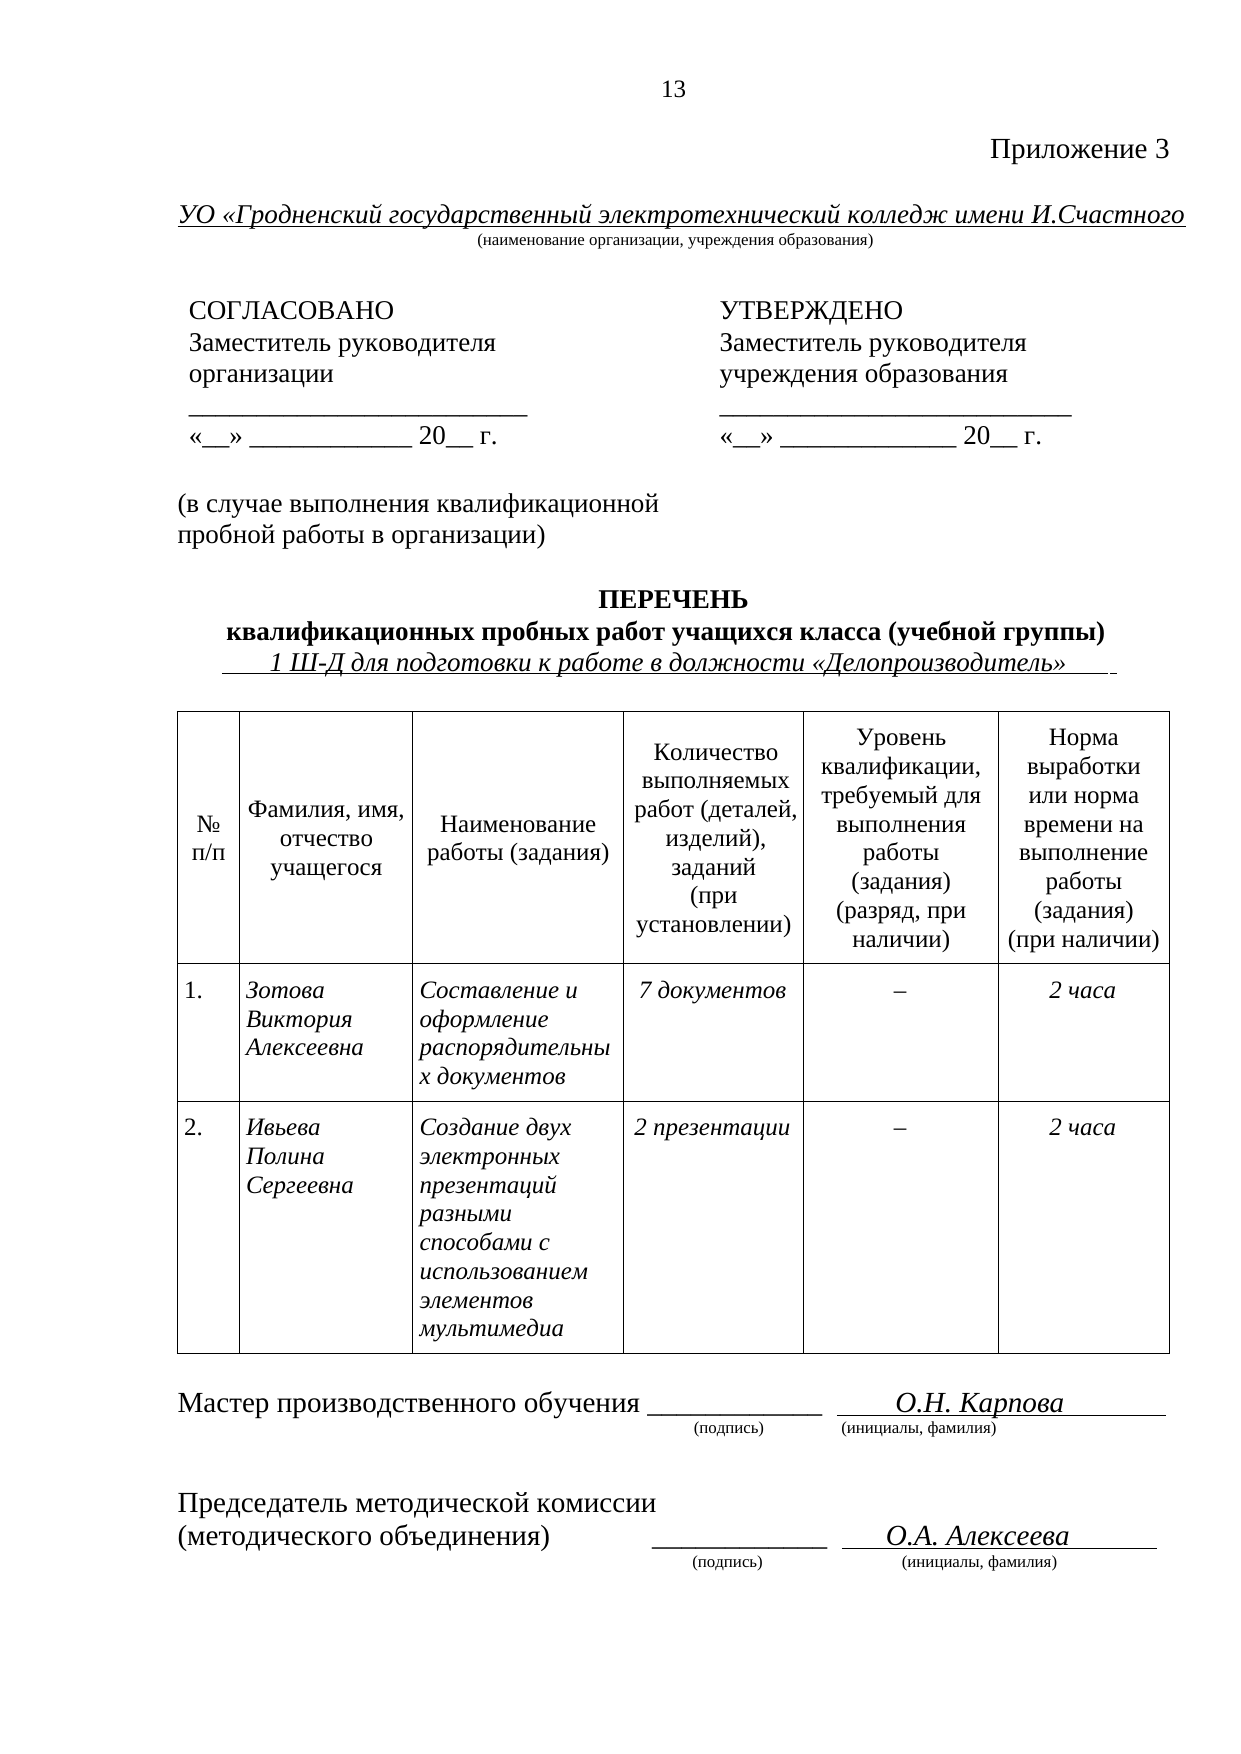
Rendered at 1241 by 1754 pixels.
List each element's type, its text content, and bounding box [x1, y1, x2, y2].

text (методического объединения) ____________ О.А. Алексеева [177, 1518, 1169, 1552]
table_cell – [804, 964, 998, 1101]
table_cell – [804, 1102, 998, 1353]
table_header УТВЕРЖДЕНО Заместитель руководителя учреждения образования __________________________ «__» _____________ 20__ г. [708, 295, 1166, 487]
table_cell 1. [178, 964, 239, 1101]
table_cell Ивьева Полина Сергеевна [240, 1102, 412, 1353]
table_cell 2 презентации [624, 1102, 803, 1353]
table_cell 2. [178, 1102, 239, 1353]
table_header Фамилия, имя, отчество учащегося [240, 712, 412, 963]
text ПЕРЕЧЕНЬ [177, 583, 1169, 614]
text квалификационных пробных работ учащихся класса (учебной группы) [162, 614, 1169, 646]
table_header СОГЛАСОВАНО Заместитель руководителя организации _________________________ «__» ____________ 20__ г. [177, 295, 708, 487]
text 1 Ш-Д для подготовки к работе в должности «Делопроизводитель» [162, 646, 1169, 677]
table_header Количество выполняемых работ (деталей, изделий), заданий (при установлении) [624, 712, 803, 963]
text (в случае выполнения квалификационной [177, 487, 1169, 518]
table_header Наименование работы (задания) [413, 712, 623, 963]
table_header Норма выработки или норма времени на выполнение работы (задания) (при наличии) [999, 712, 1169, 963]
text (подпись) (инициалы, фамилия) [177, 1552, 1169, 1586]
text Мастер производственного обучения ____________ О.Н. Карпова [177, 1387, 1169, 1419]
table_header Уровень квалификации, требуемый для выполнения работы (задания) (разряд, при наличии) [804, 712, 998, 963]
table_cell Составление и оформление распорядительных документов [413, 964, 623, 1101]
text Председатель методической комиссии [177, 1485, 1169, 1518]
table_cell Создание двух электронных презентаций разными способами с использованием элементов мультимедиа [413, 1102, 623, 1353]
table_header № п/п [178, 712, 239, 963]
table_cell 2 часа [999, 1102, 1169, 1353]
table_cell 7 документов [624, 964, 803, 1101]
text (подпись) (инициалы, фамилия) [620, 1419, 1169, 1451]
text УО «Гродненский государственный электротехнический колледж имени И.Счастного [177, 198, 1196, 229]
text Приложение 3 [177, 131, 1169, 165]
table_cell Зотова Виктория Алексеевна [240, 964, 412, 1101]
table_cell 2 часа [999, 964, 1169, 1101]
text пробной работы в организации) [177, 518, 1169, 549]
text (наименование организации, учреждения образования) [177, 230, 1169, 263]
